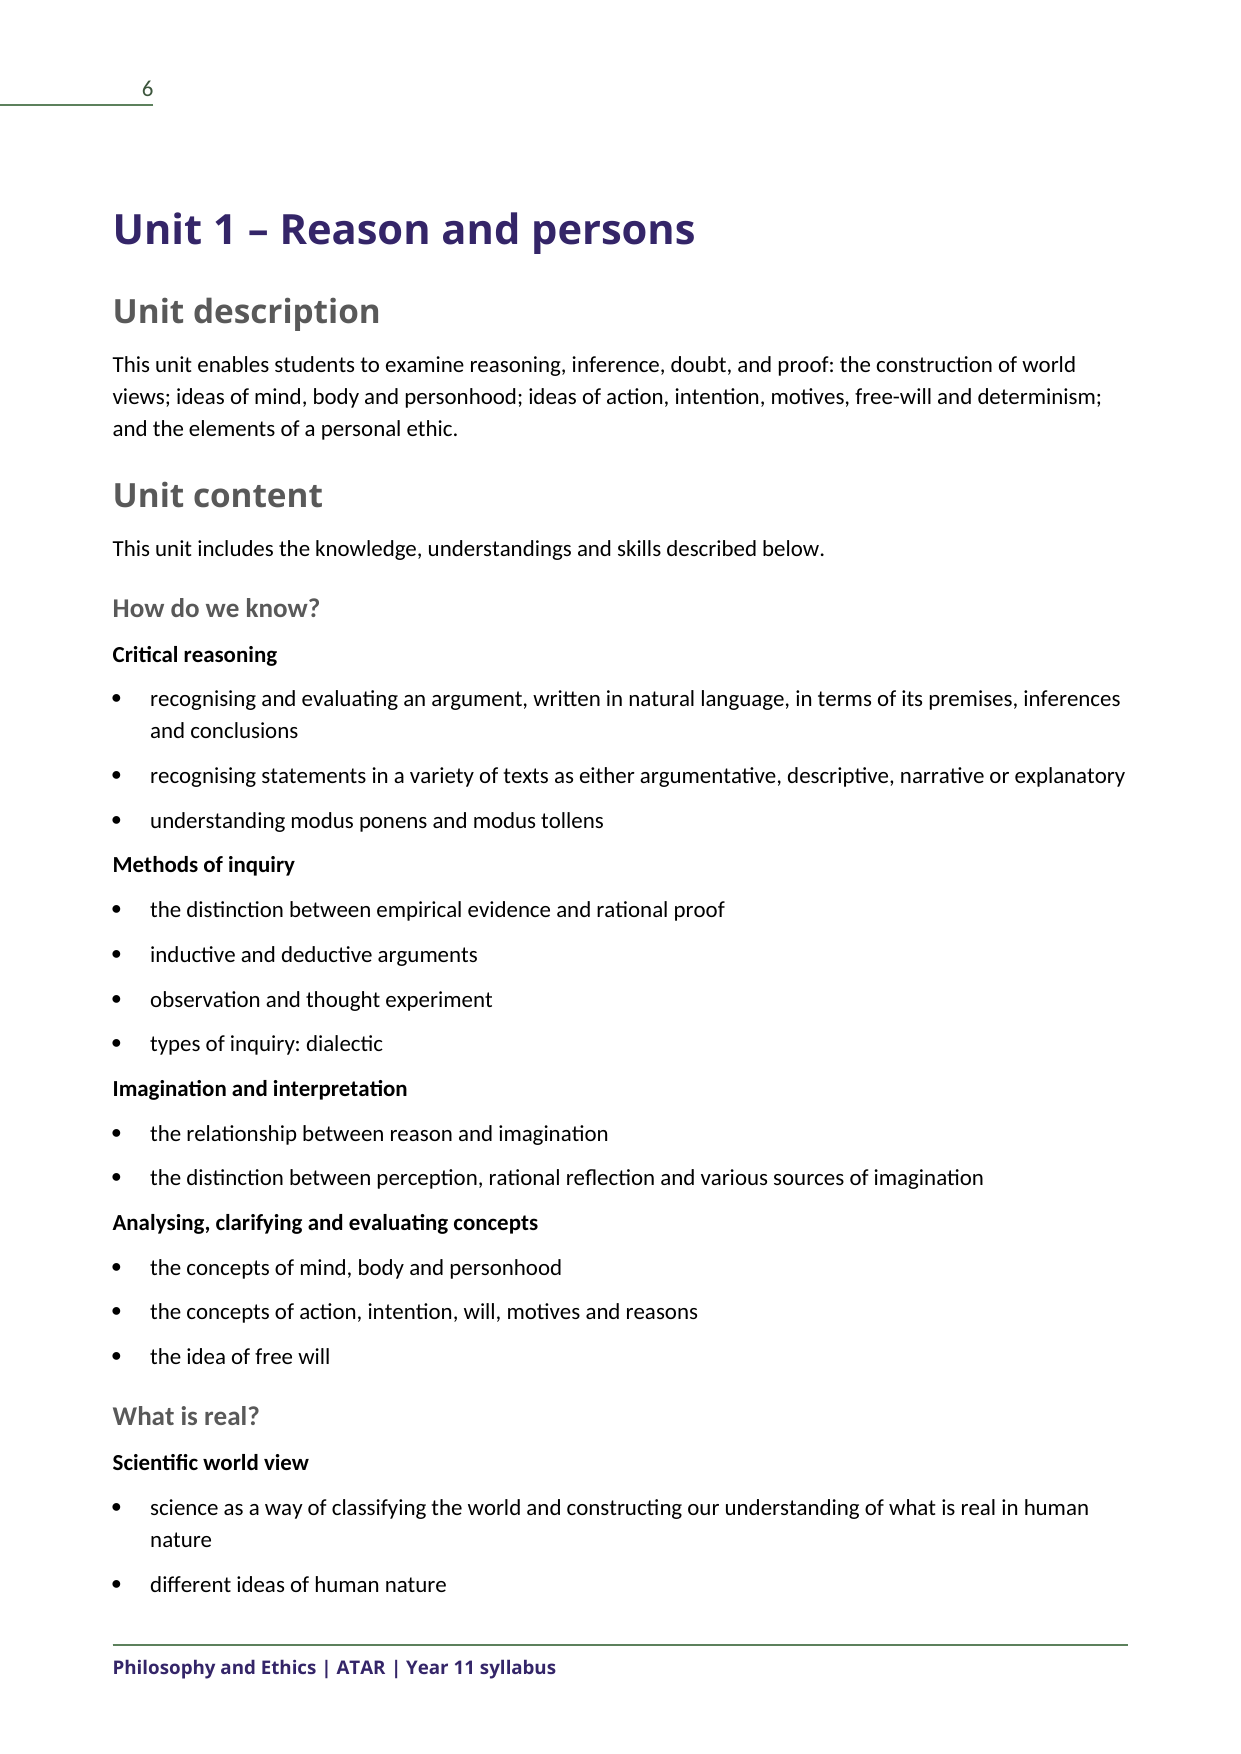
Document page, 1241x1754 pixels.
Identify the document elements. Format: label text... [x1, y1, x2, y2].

list recognising statements in a variety of texts as either argumentative, descriptive, narrative or explanatory [112, 761, 1128, 789]
subtitle Scientific world view [112, 1448, 1128, 1476]
subtitle Analysing, clarifying and evaluating concepts [112, 1208, 1128, 1236]
subtitle Imagination and interpretation [112, 1074, 1128, 1102]
list inductive and deductive arguments [112, 940, 1128, 968]
list understanding modus ponens and modus tollens [112, 806, 1128, 834]
subtitle Unit description [112, 287, 1128, 333]
list the concepts of mind, body and personhood [112, 1253, 1128, 1281]
list the relationship between reason and imagination [112, 1119, 1128, 1147]
list the distinction between perception, rational reflection and various sources of imagination [112, 1163, 1128, 1191]
list observation and thought experiment [112, 985, 1128, 1013]
list the distinction between empirical evidence and rational proof [112, 895, 1128, 923]
text This unit includes the knowledge, understandings and skills described below. [112, 534, 1128, 562]
subtitle How do we know? [112, 591, 1128, 624]
text This unit enables students to examine reasoning, inference, doubt, and proof: the construction of world views; ideas of mind, body and personhood; ideas of action, intention, motives, free-will and determinism; and the elements of a personal ethic. [112, 350, 1128, 442]
list the idea of free will [112, 1342, 1128, 1370]
subtitle Unit 1 – Reason and persons [112, 200, 1128, 257]
list different ideas of human nature [112, 1570, 1128, 1598]
subtitle Critical reasoning [112, 640, 1128, 668]
list the concepts of action, intention, will, motives and reasons [112, 1297, 1128, 1326]
subtitle What is real? [112, 1399, 1128, 1432]
list recognising and evaluating an argument, written in natural language, in terms of its premises, inferences and conclusions [112, 684, 1128, 744]
subtitle Unit content [112, 471, 1128, 517]
subtitle Methods of inquiry [112, 851, 1128, 879]
list types of inquiry: dialectic [112, 1029, 1128, 1057]
list science as a way of classifying the world and constructing our understanding of what is real in human nature [112, 1493, 1128, 1553]
